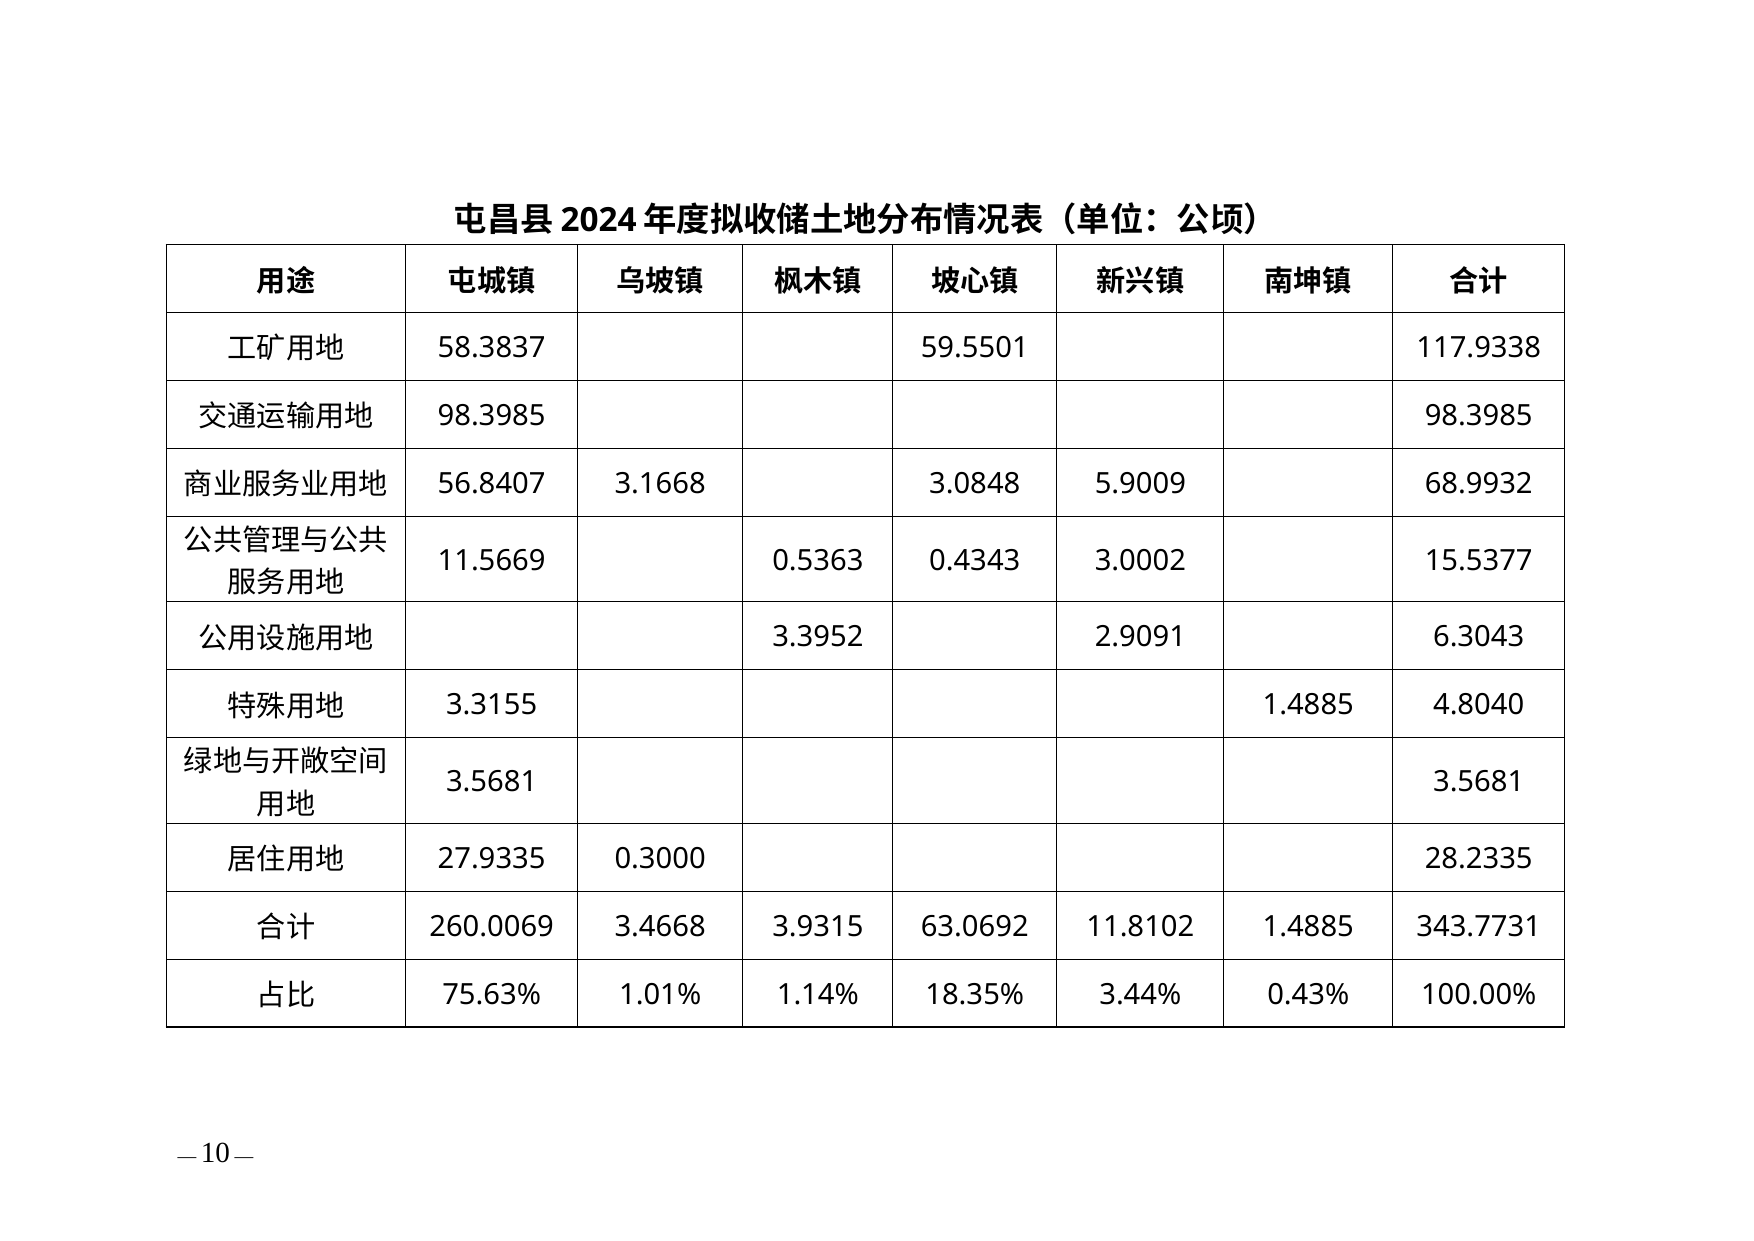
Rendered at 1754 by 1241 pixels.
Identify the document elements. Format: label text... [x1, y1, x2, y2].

table_cell [578, 670, 742, 737]
table_header 乌坡镇 [578, 245, 742, 312]
table_cell [893, 381, 1056, 448]
table_cell 5.9009 [1057, 449, 1223, 516]
table_cell [893, 670, 1056, 737]
table_cell 11.5669 [406, 517, 577, 601]
table_cell 56.8407 [406, 449, 577, 516]
table_cell 6.3043 [1393, 602, 1564, 669]
table_cell 18.35% [893, 960, 1056, 1026]
table_cell 3.44% [1057, 960, 1223, 1026]
table_cell 58.3837 [406, 313, 577, 380]
table_cell 3.5681 [1393, 738, 1564, 823]
table_cell [893, 602, 1056, 669]
table_cell 公共管理与公共服务用地 [167, 517, 405, 601]
table_cell [1057, 670, 1223, 737]
table_cell [893, 738, 1056, 823]
table_cell 343.7731 [1393, 892, 1564, 958]
table_cell 3.9315 [743, 892, 892, 958]
table_cell 100.00% [1393, 960, 1564, 1026]
table_cell 260.0069 [406, 892, 577, 958]
table_header 新兴镇 [1057, 245, 1223, 312]
table_cell 1.14% [743, 960, 892, 1026]
table_cell [1224, 824, 1392, 891]
table_cell 27.9335 [406, 824, 577, 891]
table_cell [743, 313, 892, 380]
table_cell [1224, 381, 1392, 448]
table_cell [743, 381, 892, 448]
table_cell [1057, 738, 1223, 823]
table_cell [578, 602, 742, 669]
table_cell 3.1668 [578, 449, 742, 516]
table_cell 1.4885 [1224, 892, 1392, 958]
table_cell [1224, 738, 1392, 823]
table_cell [893, 824, 1056, 891]
table_cell 28.2335 [1393, 824, 1564, 891]
table_cell 3.5681 [406, 738, 577, 823]
table_cell 68.9932 [1393, 449, 1564, 516]
table_cell [578, 738, 742, 823]
table_cell 15.5377 [1393, 517, 1564, 601]
table_cell 98.3985 [1393, 381, 1564, 448]
table_cell 98.3985 [406, 381, 577, 448]
table_cell 0.3000 [578, 824, 742, 891]
table_cell 居住用地 [167, 824, 405, 891]
table_cell 3.3952 [743, 602, 892, 669]
table_cell [1224, 602, 1392, 669]
table_cell [1224, 313, 1392, 380]
table_cell 11.8102 [1057, 892, 1223, 958]
table_cell [1057, 313, 1223, 380]
table_cell [1057, 824, 1223, 891]
table_cell 63.0692 [893, 892, 1056, 958]
table_header 合计 [1393, 245, 1564, 312]
table_cell [743, 738, 892, 823]
table_cell 特殊用地 [167, 670, 405, 737]
table_cell 商业服务业用地 [167, 449, 405, 516]
table_cell [743, 449, 892, 516]
table_cell 3.4668 [578, 892, 742, 958]
table_cell 1.01% [578, 960, 742, 1026]
table_cell 0.43% [1224, 960, 1392, 1026]
table_header 用途 [167, 245, 405, 312]
table_cell 绿地与开敞空间用地 [167, 738, 405, 823]
table_cell 3.0002 [1057, 517, 1223, 601]
table_cell [578, 313, 742, 380]
table_cell [1057, 381, 1223, 448]
table_header 枫木镇 [743, 245, 892, 312]
table_cell 0.5363 [743, 517, 892, 601]
table_cell 3.3155 [406, 670, 577, 737]
table_cell 占比 [167, 960, 405, 1026]
table_cell [743, 670, 892, 737]
table_header 坡心镇 [893, 245, 1056, 312]
table_cell 公用设施用地 [167, 602, 405, 669]
table_header 南坤镇 [1224, 245, 1392, 312]
table_cell 交通运输用地 [167, 381, 405, 448]
table_cell [578, 517, 742, 601]
table_cell [743, 824, 892, 891]
table_cell [406, 602, 577, 669]
table_cell [1224, 449, 1392, 516]
table_cell 0.4343 [893, 517, 1056, 601]
table_cell [1224, 517, 1392, 601]
table_cell 合计 [167, 892, 405, 958]
table_cell 75.63% [406, 960, 577, 1026]
table_cell 4.8040 [1393, 670, 1564, 737]
table_cell 工矿用地 [167, 313, 405, 380]
table_cell 59.5501 [893, 313, 1056, 380]
table_cell 2.9091 [1057, 602, 1223, 669]
text 屯昌县2024年度拟收储土地分布情况表（单位：公顷） [177, 181, 1553, 244]
table_cell 3.0848 [893, 449, 1056, 516]
table_header 屯城镇 [406, 245, 577, 312]
table_cell 117.9338 [1393, 313, 1564, 380]
table_cell 1.4885 [1224, 670, 1392, 737]
table_cell [578, 381, 742, 448]
